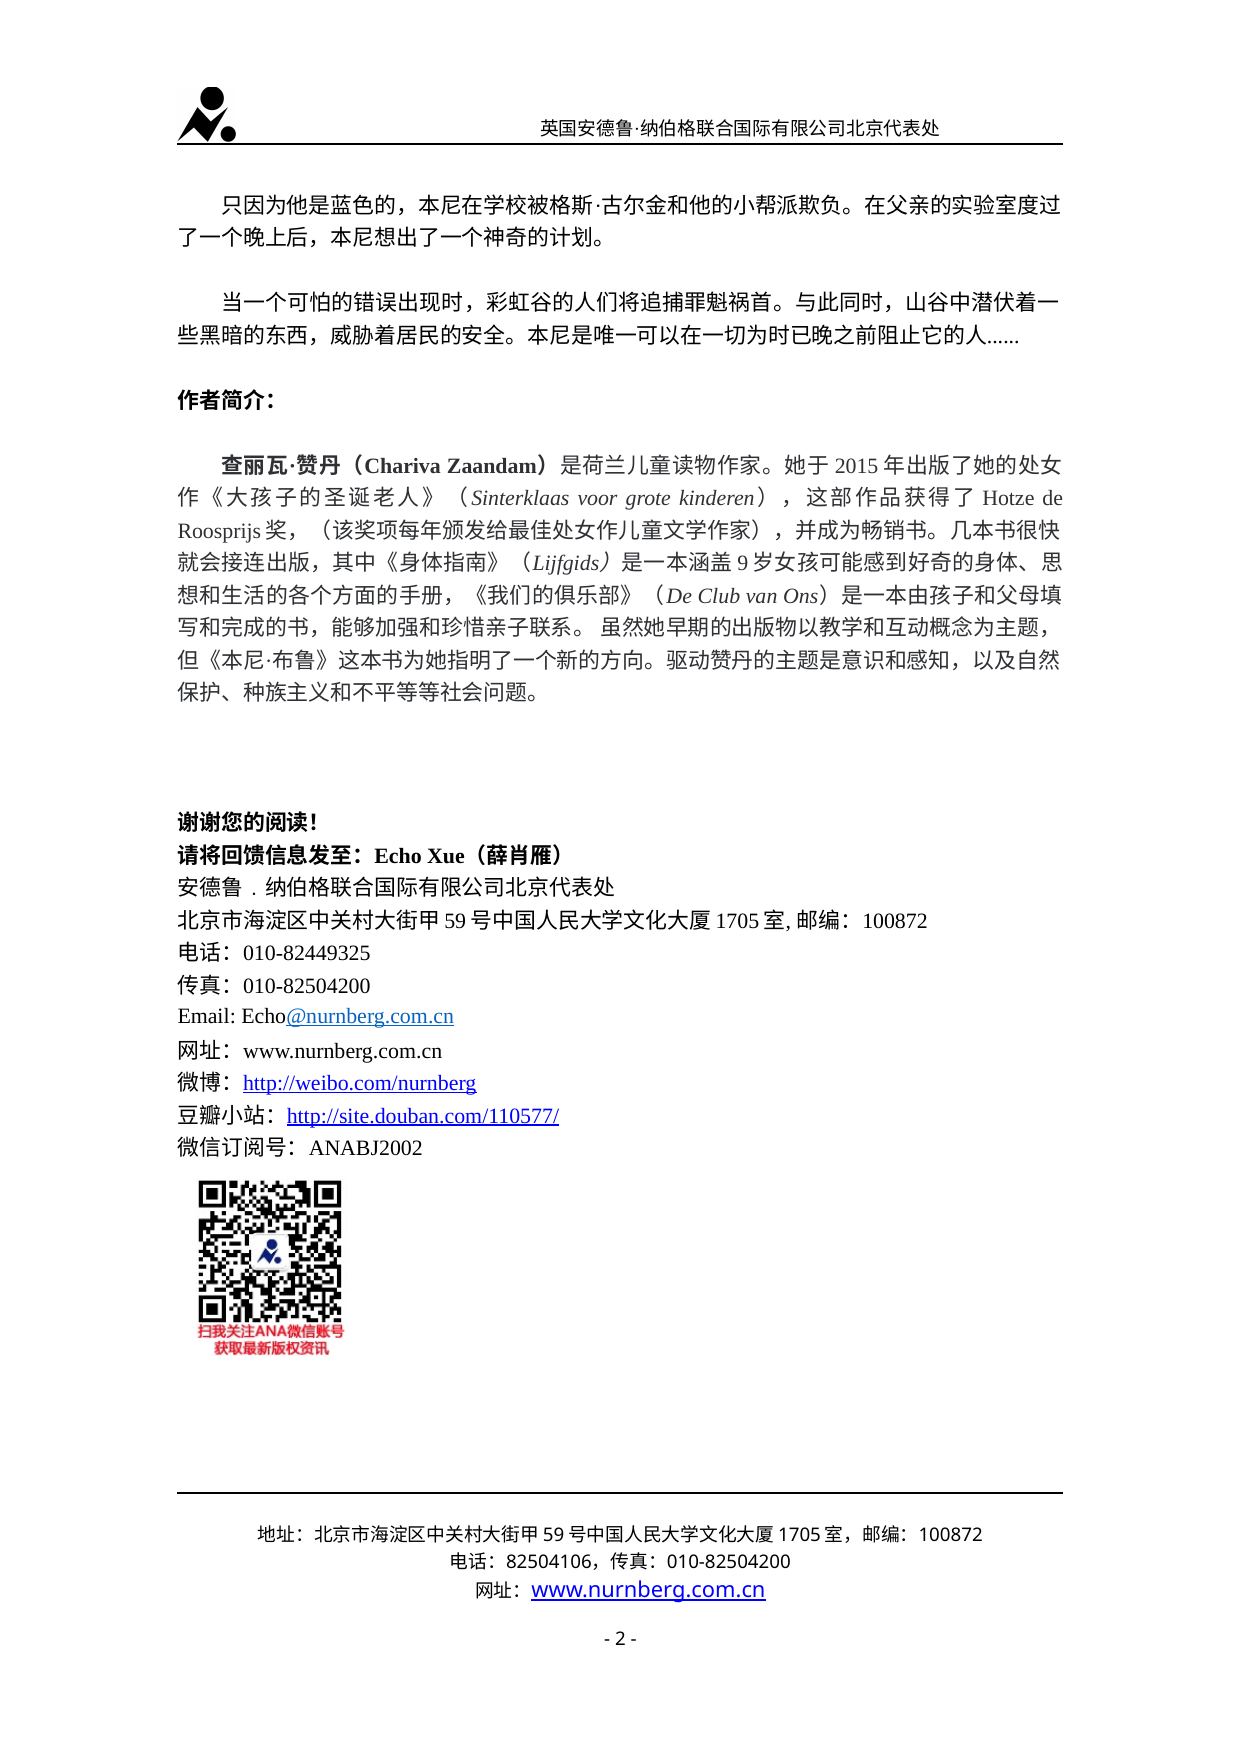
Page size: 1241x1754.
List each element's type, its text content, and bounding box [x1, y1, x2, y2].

text 只因为他是蓝色的，本尼在学校被格斯·古尔金和他的小帮派欺负。在父亲的实验室度过了一个晚上后，本尼想出了一个神奇的计划。 [177, 187, 1063, 252]
text 电话：010-82449325 [177, 935, 1063, 967]
picture [177, 87, 236, 142]
text 安德鲁﹒纳伯格联合国际有限公司北京代表处 [177, 870, 1063, 902]
text 传真：010-82504200 [177, 967, 1063, 1000]
text 豆瓣小站：http://site.douban.com/110577/ [177, 1097, 1063, 1130]
text 作者简介： [177, 382, 1063, 415]
text 北京市海淀区中关村大街甲59号中国人民大学文化大厦1705室, 邮编：100872 [177, 902, 1063, 935]
picture [181, 1166, 360, 1360]
text 微博：http://weibo.com/nurnberg [177, 1065, 1063, 1097]
text 当一个可怕的错误出现时，彩虹谷的人们将追捕罪魁祸首。与此同时，山谷中潜伏着一些黑暗的东西，威胁着居民的安全。本尼是唯一可以在一切为时已晚之前阻止它的人...... [177, 285, 1063, 350]
text 请将回馈信息发至：Echo Xue（薛肖雁） [177, 837, 1063, 870]
text 网址：www.nurnberg.com.cn [177, 1032, 1063, 1065]
text 谢谢您的阅读！ [177, 805, 1063, 837]
text 微信订阅号：ANABJ2002 [177, 1130, 1063, 1162]
text Email: Echo@nurnberg.com.cn [177, 1000, 1063, 1032]
